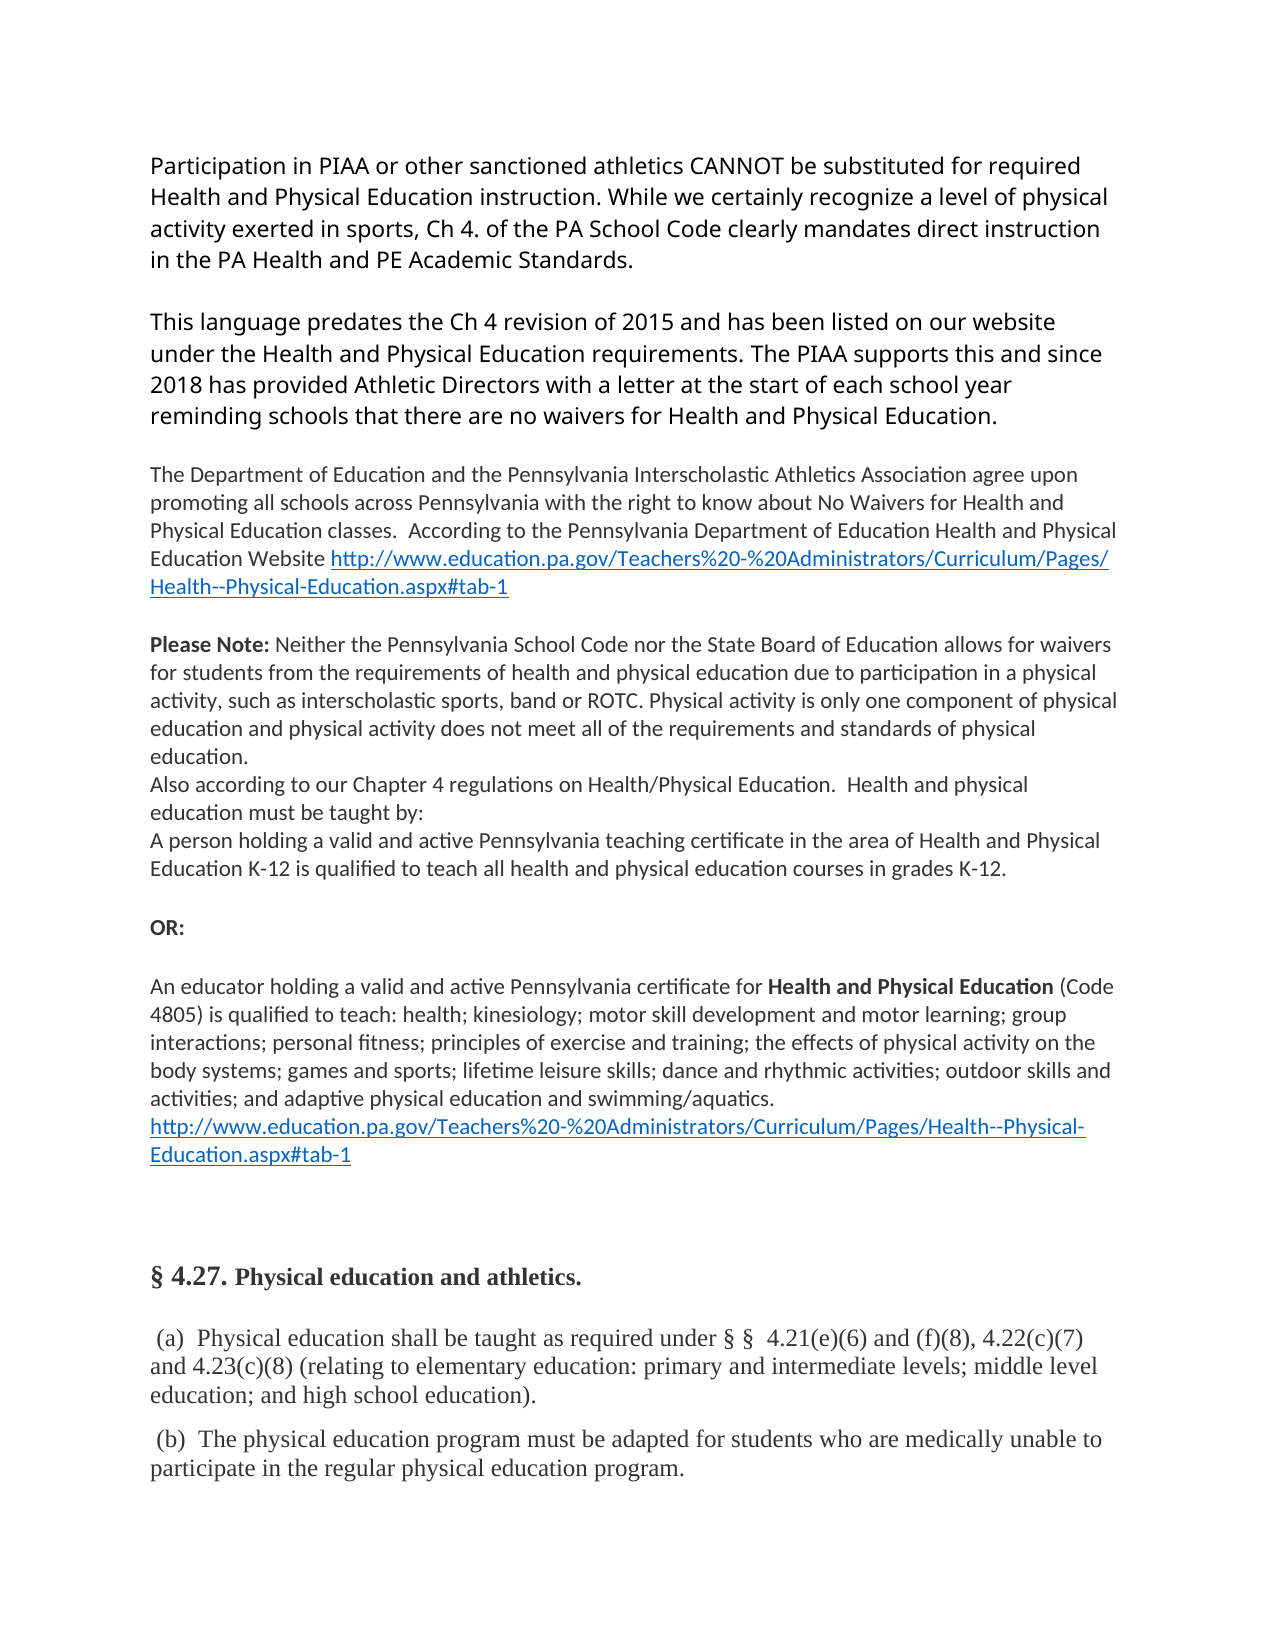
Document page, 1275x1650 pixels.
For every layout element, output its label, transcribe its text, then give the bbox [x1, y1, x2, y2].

text http://www.education.pa.gov/Teachers%20-%20Administrators/Curriculum/Pages/Health--Physical-Education.aspx#tab-1 [150, 1112, 1125, 1168]
text (b) The physical education program must be adapted for students who are medically unable to participate in the regular physical education program. [150, 1424, 1125, 1482]
text Please Note: Neither the Pennsylvania School Code nor the State Board of Education allows for waivers for students from the requirements of health and physical education due to participation in a physical activity, such as interscholastic sports, band or ROTC. Physical activity is only one component of physical education and physical activity does not meet all of the requirements and standards of physical education. [150, 630, 1125, 770]
text The Department of Education and the Pennsylvania Interscholastic Athletics Association agree upon promoting all schools across Pennsylvania with the right to know about No Waivers for Health and Physical Education classes. According to the Pennsylvania Department of Education Health and Physical Education Website http://www.education.pa.gov/Teachers%20-%20Administrators/Curriculum/Pages/Health--Physical-Education.aspx#tab-1 [150, 460, 1125, 601]
text (a) Physical education shall be taught as required under § § 4.21(e)(6) and (f)(8), 4.22(c)(7) and 4.23(c)(8) (relating to elementary education: primary and intermediate levels; middle level education; and high school education). [150, 1323, 1125, 1409]
text A person holding a valid and active Pennsylvania teaching certificate in the area of Health and Physical Education K-12 is qualified to teach all health and physical education courses in grades K-12. [150, 826, 1125, 882]
text Also according to our Chapter 4 regulations on Health/Physical Education. Health and physical education must be taught by: [150, 770, 1125, 826]
text OR: [150, 913, 1125, 941]
text This language predates the Ch 4 revision of 2015 and has been listed on our website under the Health and Physical Education requirements. The PIAA supports this and since 2018 has provided Athletic Directors with a letter at the start of each school year reminding schools that there are no waivers for Health and Physical Education. [150, 306, 1125, 431]
text An educator holding a valid and active Pennsylvania certificate for Health and Physical Education (Code 4805) is qualified to teach: health; kinesiology; motor skill development and motor learning; group interactions; personal fitness; principles of exercise and training; the effects of physical activity on the body systems; games and sports; lifetime leisure skills; dance and rhythmic activities; outdoor skills and activities; and adaptive physical education and swimming/aquatics. [150, 972, 1125, 1112]
text § 4.27. Physical education and athletics. [150, 1259, 1125, 1291]
text Participation in PIAA or other sanctioned athletics CANNOT be substituted for required Health and Physical Education instruction. While we certainly recognize a level of physical activity exerted in sports, Ch 4. of the PA School Code clearly mandates direct instruction in the PA Health and PE Academic Standards. [150, 150, 1125, 275]
